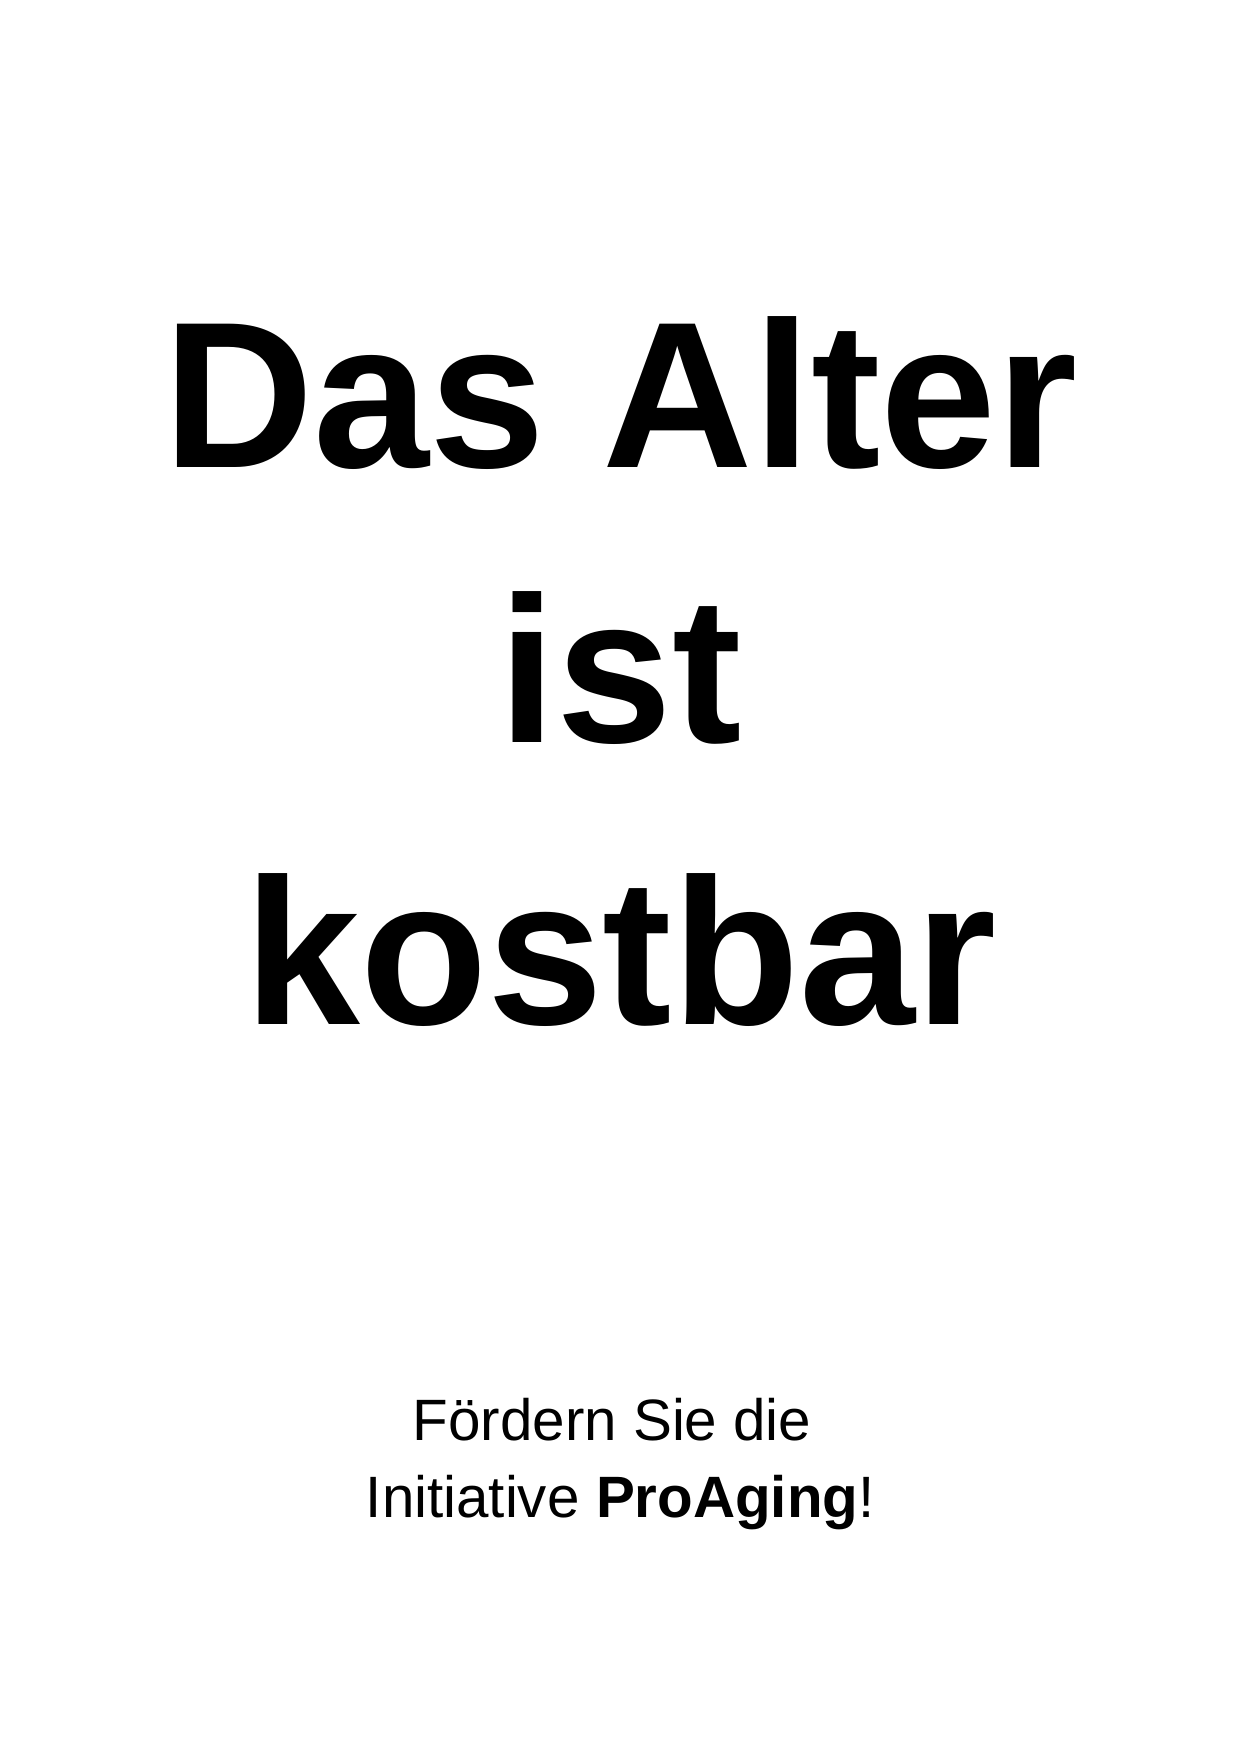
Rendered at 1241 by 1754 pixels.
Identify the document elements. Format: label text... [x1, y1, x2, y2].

text Fördern Sie die Initiative ProAging! [148, 1386, 1093, 1530]
text Das Alter ist [148, 272, 1093, 787]
text kostbar [148, 829, 1093, 1068]
